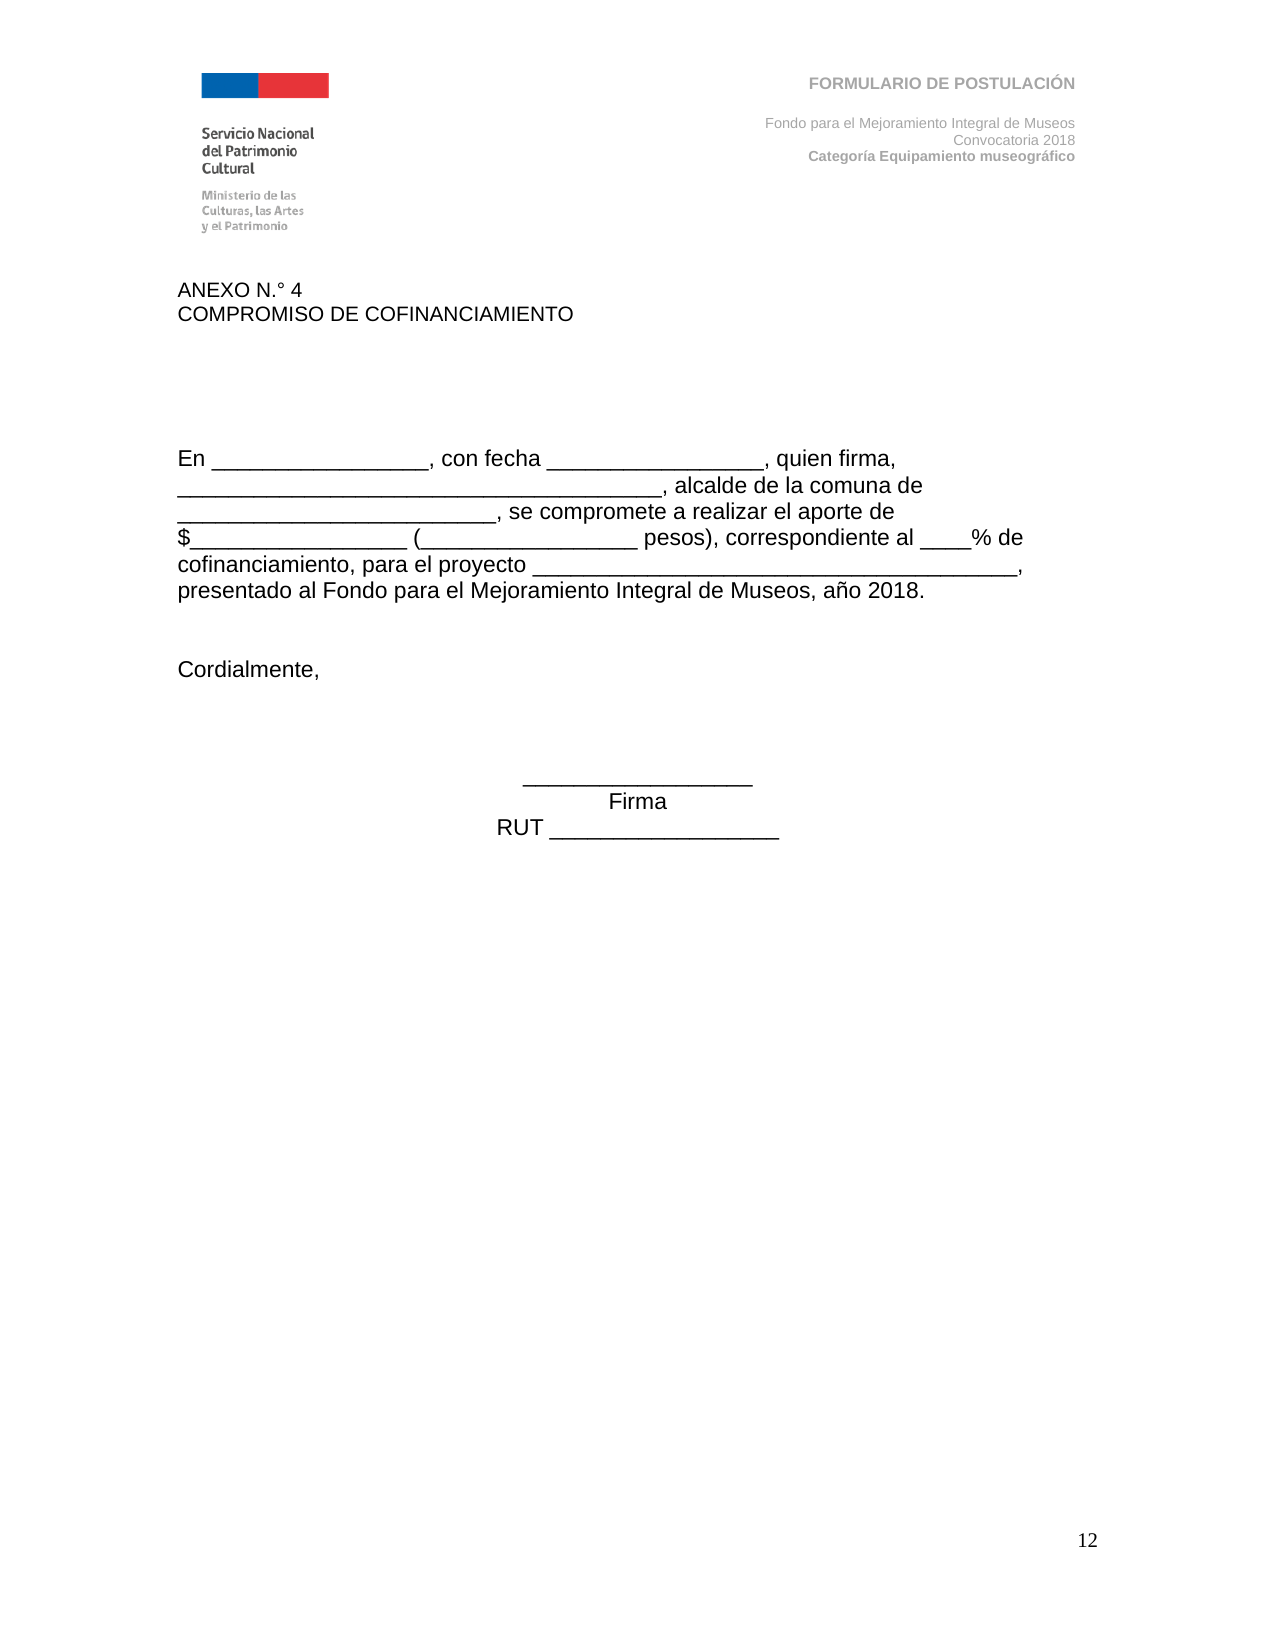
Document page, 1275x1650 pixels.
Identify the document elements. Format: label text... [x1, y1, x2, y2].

text RUT __________________ [177, 814, 1098, 841]
picture [177, 73, 355, 254]
text COMPROMISO DE COFINANCIAMIENTO [177, 301, 1098, 325]
text __________________ [177, 761, 1098, 788]
text Cordialmente, [177, 656, 1098, 682]
text En _________________, con fecha _________________, quien firma, ______________________________________, alcalde de la comuna de _________________________, se compromete a realizar el aporte de $_________________ (_________________ pesos), correspondiente al ____% de cofinanciamiento, para el proyecto ______________________________________, presentado al Fondo para el Mejoramiento Integral de Museos, año 2018. [177, 445, 1098, 603]
text Firma [177, 788, 1098, 814]
text ANEXO N.° 4 [177, 277, 1098, 301]
